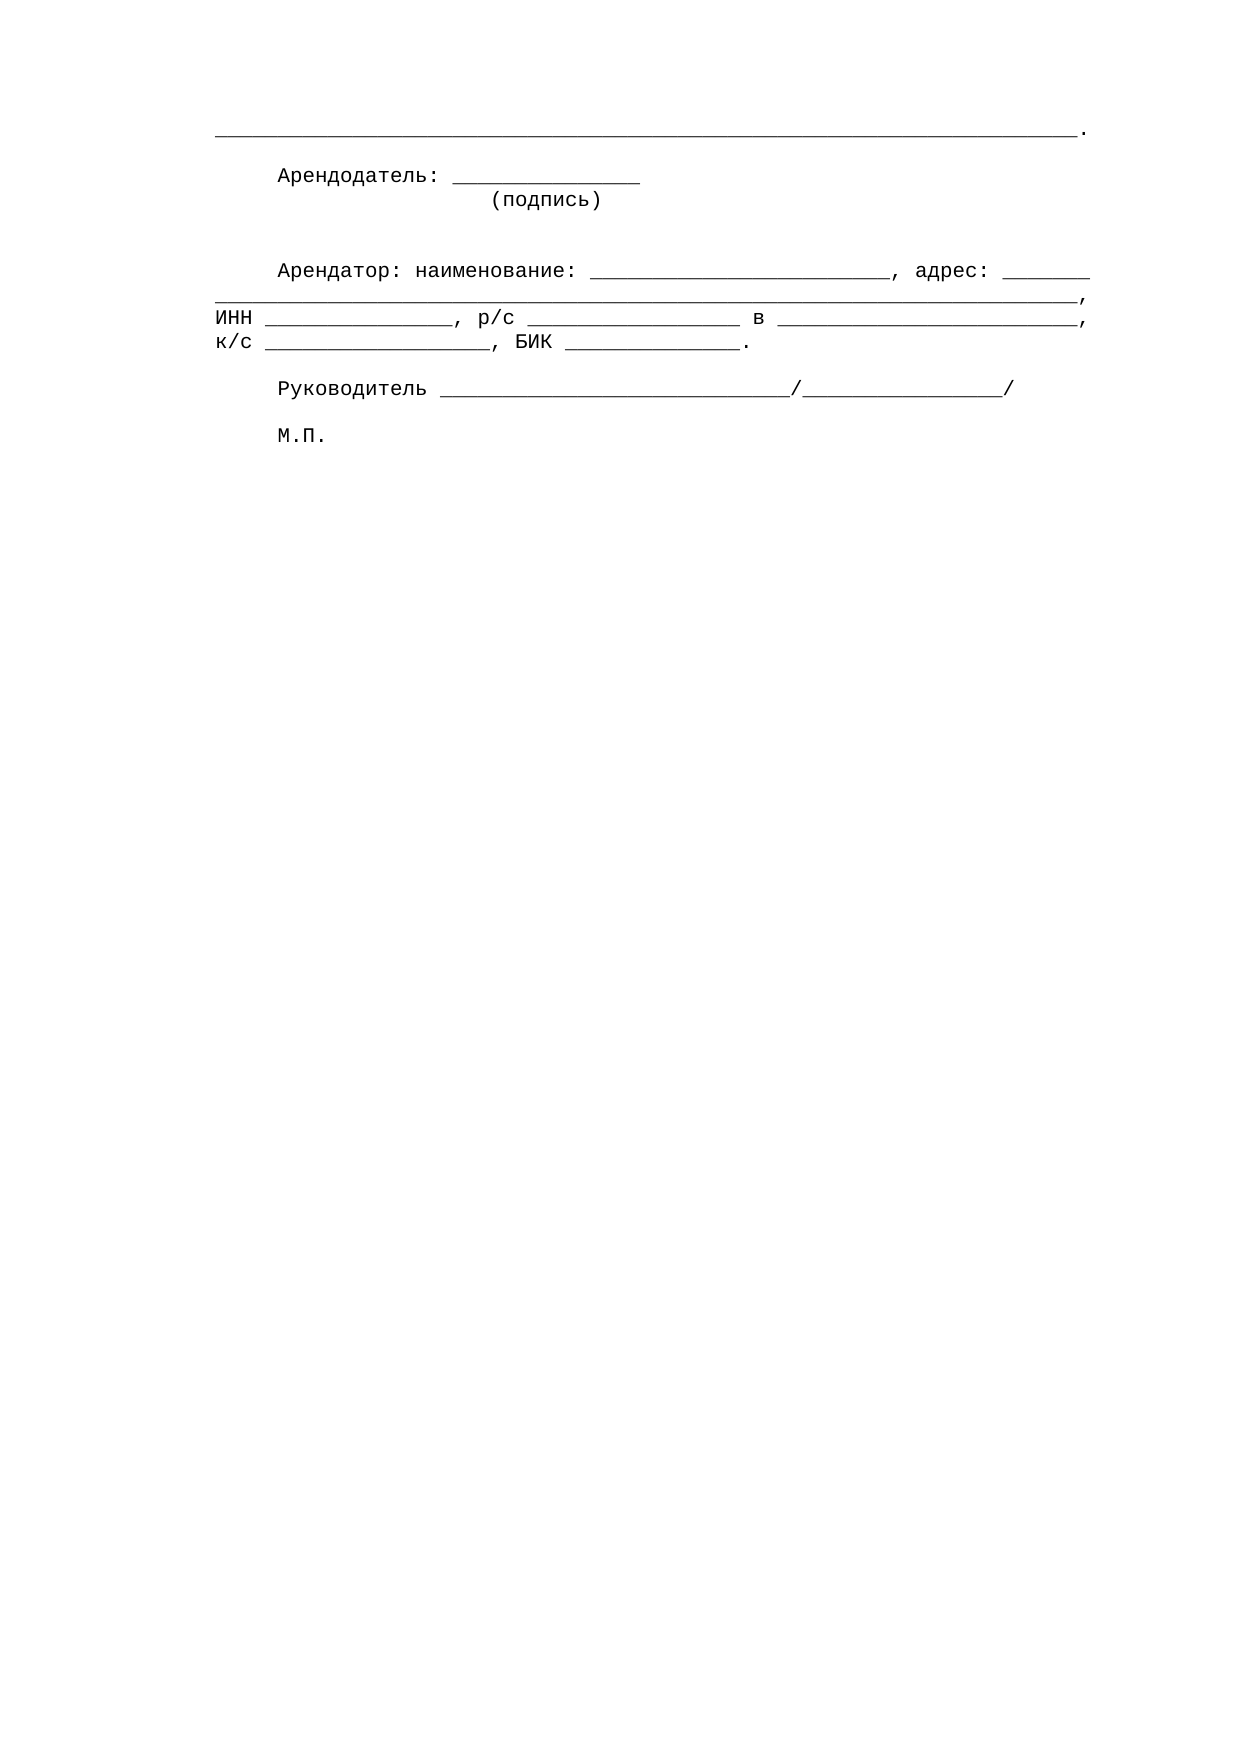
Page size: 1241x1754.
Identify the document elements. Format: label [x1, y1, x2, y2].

text [177, 118, 1152, 473]
